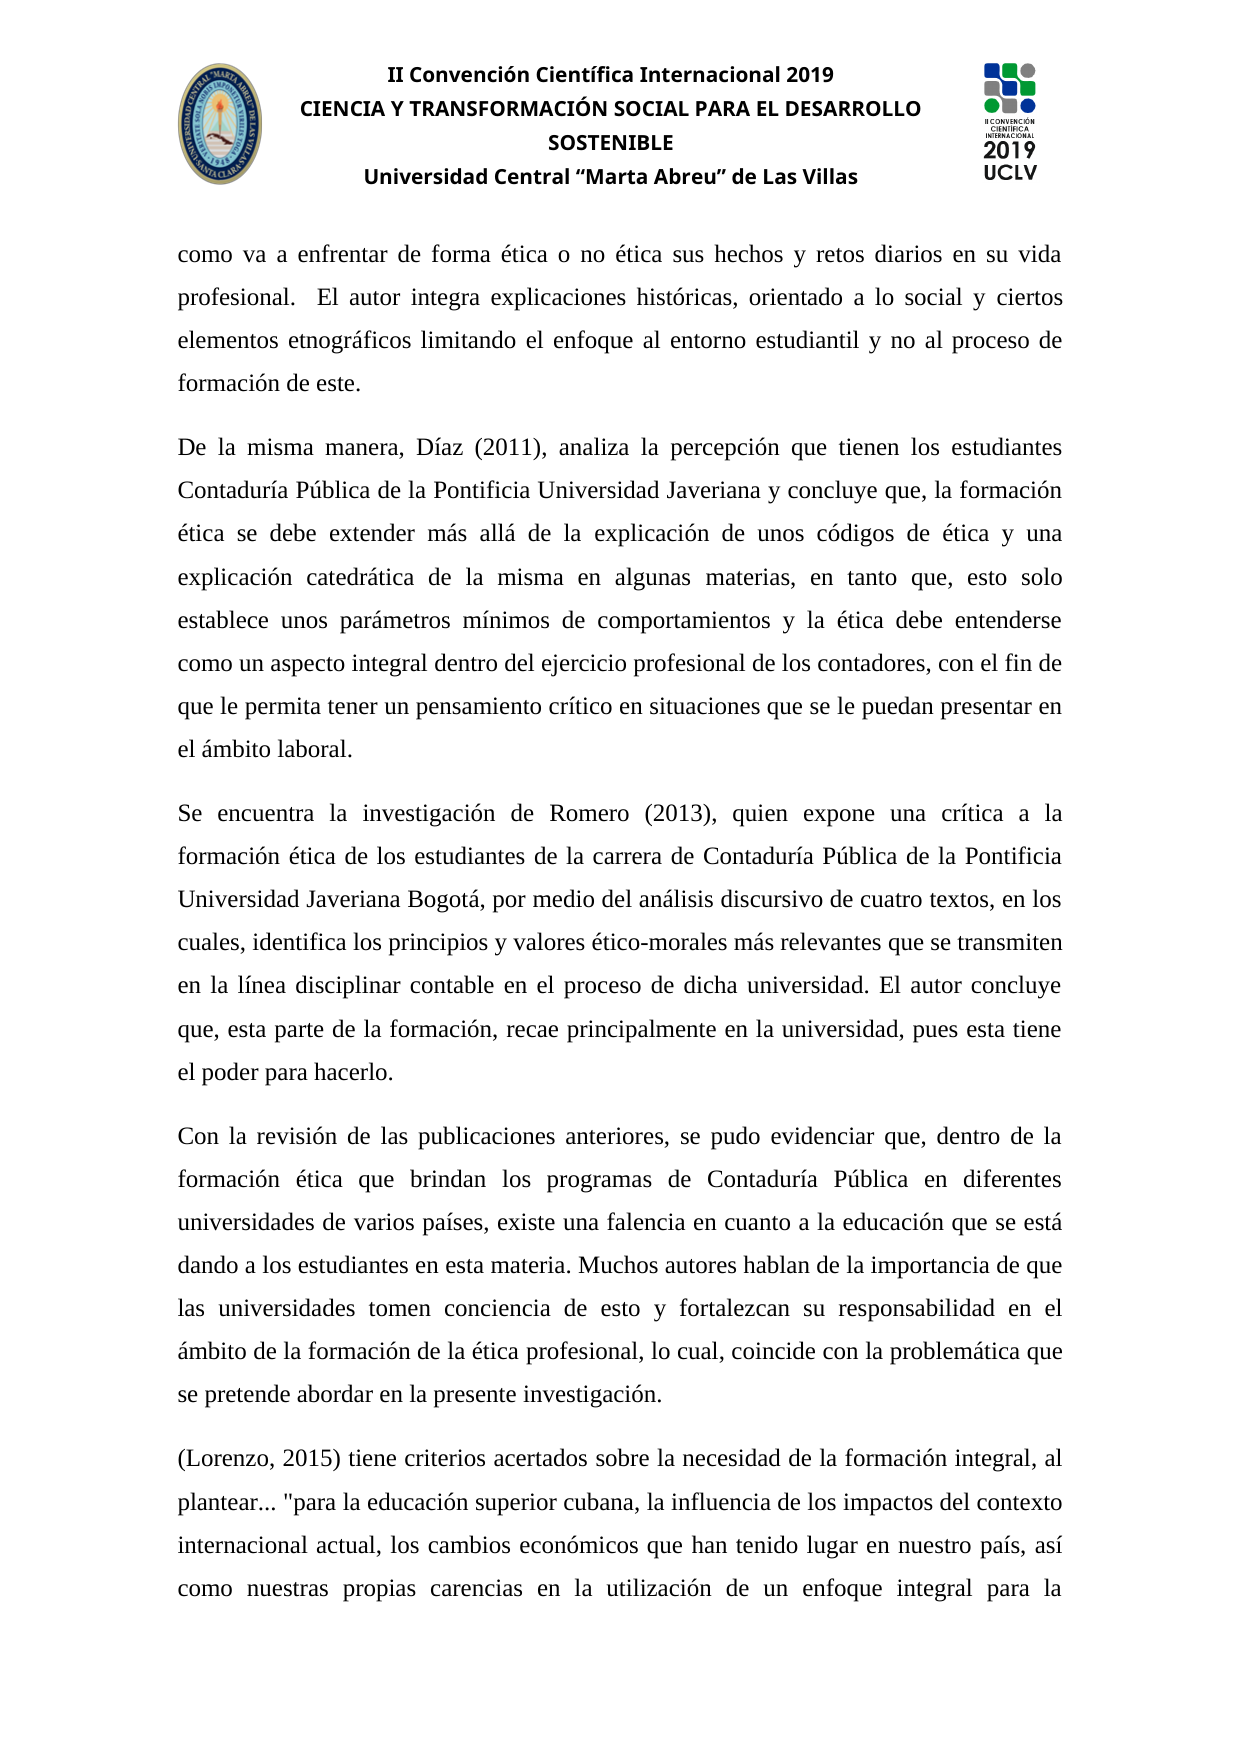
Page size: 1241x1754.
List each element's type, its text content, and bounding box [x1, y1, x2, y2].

text De la misma manera, Díaz (2011), analiza la percepción que tienen los estudiantes Contaduría Pública de la Pontificia Universidad Javeriana y concluye que, la formación ética se debe extender más allá de la explicación de unos códigos de ética y una explicación catedrática de la misma en algunas materias, en tanto que, esto solo establece unos parámetros mínimos de comportamientos y la ética debe entenderse como un aspecto integral dentro del ejercicio profesional de los contadores, con el fin de que le permita tener un pensamiento crítico en situaciones que se le puedan presentar en el ámbito laboral. [177, 432, 1063, 763]
text Se encuentra la investigación de Romero (2013), quien expone una crítica a la formación ética de los estudiantes de la carrera de Contaduría Pública de la Pontificia Universidad Javeriana Bogotá, por medio del análisis discursivo de cuatro textos, en los cuales, identifica los principios y valores ético-morales más relevantes que se transmiten en la línea disciplinar contable en el proceso de dicha universidad. El autor concluye que, esta parte de la formación, recae principalmente en la universidad, pues esta tiene el poder para hacerlo. [177, 798, 1063, 1086]
text Con la revisión de las publicaciones anteriores, se pudo evidenciar que, dentro de la formación ética que brindan los programas de Contaduría Pública en diferentes universidades de varios países, existe una falencia en cuanto a la educación que se está dando a los estudiantes en esta materia. Muchos autores hablan de la importancia de que las universidades tomen conciencia de esto y fortalezcan su responsabilidad en el ámbito de la formación de la ética profesional, lo cual, coincide con la problemática que se pretende abordar en la presente investigación. [177, 1121, 1063, 1408]
picture [981, 60, 1040, 183]
picture [177, 62, 263, 186]
